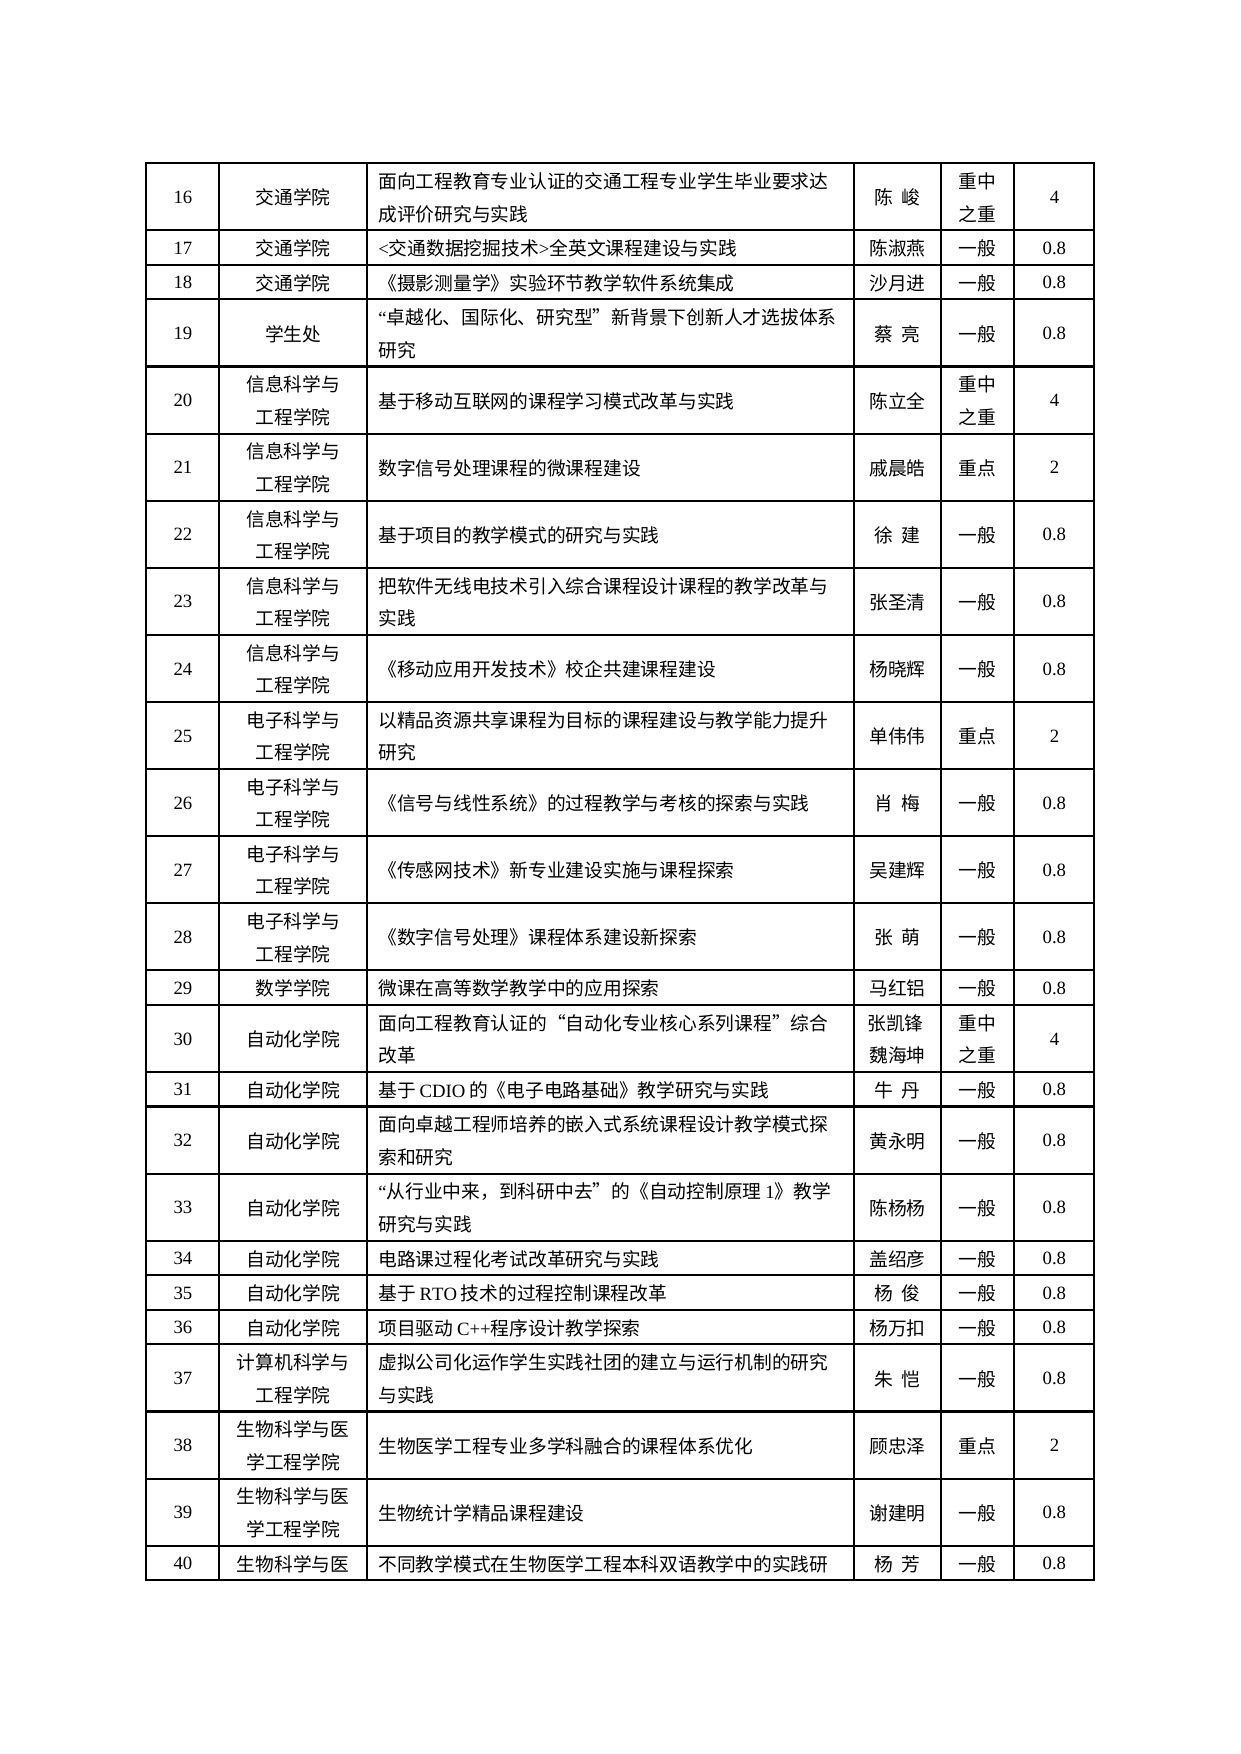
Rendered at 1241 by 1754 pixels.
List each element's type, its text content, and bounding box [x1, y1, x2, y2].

table_cell 朱 恺 [855, 1345, 940, 1410]
table_cell 数学学院 [220, 971, 366, 1004]
table_cell 自动化学院 [220, 1073, 366, 1105]
table_cell 重点 [942, 1413, 1013, 1477]
table_cell 单伟伟 [855, 703, 940, 768]
table_cell 把软件无线电技术引入综合课程设计课程的教学改革与实践 [368, 569, 853, 634]
table_cell 18 [147, 266, 218, 298]
table_cell 0.8 [1015, 837, 1093, 902]
table_cell 17 [147, 231, 218, 264]
table_cell 信息科学与 工程学院 [220, 502, 366, 567]
table_cell 《移动应用开发技术》校企共建课程建设 [368, 636, 853, 701]
table_cell 交通学院 [220, 266, 366, 298]
table_cell 计算机科学与工程学院 [220, 1345, 366, 1410]
table_cell 39 [147, 1480, 218, 1544]
table_cell 电子科学与 工程学院 [220, 703, 366, 768]
table_cell 《传感网技术》新专业建设实施与课程探索 [368, 837, 853, 902]
table_cell 0.8 [1015, 300, 1093, 365]
table_cell 信息科学与 工程学院 [220, 435, 366, 499]
table_cell 21 [147, 435, 218, 499]
table_cell 4 [1015, 368, 1093, 432]
table_cell 一般 [942, 971, 1013, 1004]
table_cell 0.8 [1015, 1547, 1093, 1579]
table_cell 谢建明 [855, 1480, 940, 1544]
table_cell 一般 [942, 266, 1013, 298]
table_cell 电子科学与 工程学院 [220, 837, 366, 902]
table_cell 34 [147, 1242, 218, 1274]
table_cell 4 [1015, 1006, 1093, 1071]
table_cell 蔡 亮 [855, 300, 940, 365]
table_cell 20 [147, 368, 218, 432]
table_cell 盖绍彦 [855, 1242, 940, 1274]
table_cell 0.8 [1015, 971, 1093, 1004]
table_cell 37 [147, 1345, 218, 1410]
table_cell 一般 [942, 1108, 1013, 1172]
table_cell 陈淑燕 [855, 231, 940, 264]
table_cell 30 [147, 1006, 218, 1071]
table_cell 信息科学与 工程学院 [220, 569, 366, 634]
table_cell 0.8 [1015, 1242, 1093, 1274]
table_cell 项目驱动C++程序设计教学探索 [368, 1311, 853, 1343]
table_cell 0.8 [1015, 1276, 1093, 1309]
table_cell 一般 [942, 1480, 1013, 1544]
table_cell 基于项目的教学模式的研究与实践 [368, 502, 853, 567]
table_cell 重中之重 [942, 368, 1013, 432]
table_cell 0.8 [1015, 1480, 1093, 1544]
table_cell 自动化学院 [220, 1108, 366, 1172]
table_cell 陈立全 [855, 368, 940, 432]
table_cell 0.8 [1015, 502, 1093, 567]
table_cell 面向工程教育专业认证的交通工程专业学生毕业要求达成评价研究与实践 [368, 164, 853, 229]
table_cell 徐 建 [855, 502, 940, 567]
table_cell 一般 [942, 904, 1013, 969]
table_cell 基于移动互联网的课程学习模式改革与实践 [368, 368, 853, 432]
table_cell 0.8 [1015, 1175, 1093, 1239]
table_cell 学生处 [220, 300, 366, 365]
table_cell 虚拟公司化运作学生实践社团的建立与运行机制的研究与实践 [368, 1345, 853, 1410]
table_cell 吴建辉 [855, 837, 940, 902]
table_cell 32 [147, 1108, 218, 1172]
table_cell 一般 [942, 1175, 1013, 1239]
table_cell 0.8 [1015, 1311, 1093, 1343]
table_cell 一般 [942, 1242, 1013, 1274]
table_cell 4 [1015, 164, 1093, 229]
table_cell 杨晓辉 [855, 636, 940, 701]
table_cell 重点 [942, 435, 1013, 499]
table_cell 杨 芳 [855, 1547, 940, 1579]
table_cell 0.8 [1015, 770, 1093, 835]
table_cell 29 [147, 971, 218, 1004]
table_cell 陈杨杨 [855, 1175, 940, 1239]
table_cell 26 [147, 770, 218, 835]
table_cell 面向工程教育认证的“自动化专业核心系列课程”综合改革 [368, 1006, 853, 1071]
table_cell 40 [147, 1547, 218, 1579]
table_cell 黄永明 [855, 1108, 940, 1172]
table_cell 重中之重 [942, 1006, 1013, 1071]
table_cell 35 [147, 1276, 218, 1309]
table_cell 一般 [942, 231, 1013, 264]
table_cell 0.8 [1015, 1345, 1093, 1410]
table_cell 一般 [942, 1073, 1013, 1105]
table_cell 张 萌 [855, 904, 940, 969]
table_cell 沙月进 [855, 266, 940, 298]
table_cell 25 [147, 703, 218, 768]
table_cell 基于RTO技术的过程控制课程改革 [368, 1276, 853, 1309]
table_cell 16 [147, 164, 218, 229]
table_cell 生物科学与医学工程学院 [220, 1480, 366, 1544]
table_cell 交通学院 [220, 164, 366, 229]
table_cell 一般 [942, 837, 1013, 902]
table_cell “从行业中来，到科研中去”的《自动控制原理1》教学研究与实践 [368, 1175, 853, 1239]
table_cell 信息科学与 工程学院 [220, 368, 366, 432]
table_cell 马红铝 [855, 971, 940, 1004]
table_cell 2 [1015, 435, 1093, 499]
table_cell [368, 1547, 853, 1579]
table_cell 《数字信号处理》课程体系建设新探索 [368, 904, 853, 969]
table_cell 38 [147, 1413, 218, 1477]
table_cell 0.8 [1015, 904, 1093, 969]
table_cell 2 [1015, 1413, 1093, 1477]
table_cell 28 [147, 904, 218, 969]
table_cell 23 [147, 569, 218, 634]
table_cell 生物统计学精品课程建设 [368, 1480, 853, 1544]
table_cell 杨 俊 [855, 1276, 940, 1309]
table_cell 交通学院 [220, 231, 366, 264]
table_cell 数字信号处理课程的微课程建设 [368, 435, 853, 499]
table_cell 自动化学院 [220, 1175, 366, 1239]
table_cell 肖 梅 [855, 770, 940, 835]
table_cell 36 [147, 1311, 218, 1343]
table_cell 戚晨皓 [855, 435, 940, 499]
table_cell <交通数据挖掘技术>全英文课程建设与实践 [368, 231, 853, 264]
table_cell 0.8 [1015, 569, 1093, 634]
table_cell 一般 [942, 1547, 1013, 1579]
table_cell 一般 [942, 569, 1013, 634]
table_cell 0.8 [1015, 1073, 1093, 1105]
table_cell 自动化学院 [220, 1242, 366, 1274]
table_cell 张凯锋 魏海坤 [855, 1006, 940, 1071]
table_cell 《信号与线性系统》的过程教学与考核的探索与实践 [368, 770, 853, 835]
table_cell 0.8 [1015, 266, 1093, 298]
table_cell 0.8 [1015, 636, 1093, 701]
table_cell 22 [147, 502, 218, 567]
table_cell 杨万扣 [855, 1311, 940, 1343]
table_cell 33 [147, 1175, 218, 1239]
table_cell 顾忠泽 [855, 1413, 940, 1477]
table_cell 微课在高等数学教学中的应用探索 [368, 971, 853, 1004]
table_cell 自动化学院 [220, 1311, 366, 1343]
table_cell 一般 [942, 1311, 1013, 1343]
table_cell 一般 [942, 300, 1013, 365]
table_cell 重点 [942, 703, 1013, 768]
table_cell 27 [147, 837, 218, 902]
table_cell “卓越化、国际化、研究型”新背景下创新人才选拔体系研究 [368, 300, 853, 365]
table_cell 面向卓越工程师培养的嵌入式系统课程设计教学模式探索和研究 [368, 1108, 853, 1172]
table_cell 基于CDIO的《电子电路基础》教学研究与实践 [368, 1073, 853, 1105]
table_cell 重中之重 [942, 164, 1013, 229]
table_cell 自动化学院 [220, 1276, 366, 1309]
table_cell 生物科学与医学工程学院 [220, 1547, 366, 1579]
table_cell 一般 [942, 1345, 1013, 1410]
table_cell 0.8 [1015, 231, 1093, 264]
table_cell 电子科学与 工程学院 [220, 904, 366, 969]
table_cell 电子科学与 工程学院 [220, 770, 366, 835]
table_cell 电路课过程化考试改革研究与实践 [368, 1242, 853, 1274]
table_cell 《摄影测量学》实验环节教学软件系统集成 [368, 266, 853, 298]
table_cell 31 [147, 1073, 218, 1105]
table_cell 一般 [942, 770, 1013, 835]
table_cell 陈 峻 [855, 164, 940, 229]
table_cell 24 [147, 636, 218, 701]
table_cell 牛 丹 [855, 1073, 940, 1105]
table_cell 信息科学与 工程学院 [220, 636, 366, 701]
table_cell 张圣清 [855, 569, 940, 634]
table_cell 一般 [942, 1276, 1013, 1309]
table_cell 0.8 [1015, 1108, 1093, 1172]
table_cell 自动化学院 [220, 1006, 366, 1071]
table_cell 生物科学与医学工程学院 [220, 1413, 366, 1477]
table_cell 2 [1015, 703, 1093, 768]
table_cell 一般 [942, 502, 1013, 567]
table_cell 以精品资源共享课程为目标的课程建设与教学能力提升研究 [368, 703, 853, 768]
table_cell 生物医学工程专业多学科融合的课程体系优化 [368, 1413, 853, 1477]
table_cell 一般 [942, 636, 1013, 701]
table_cell 19 [147, 300, 218, 365]
